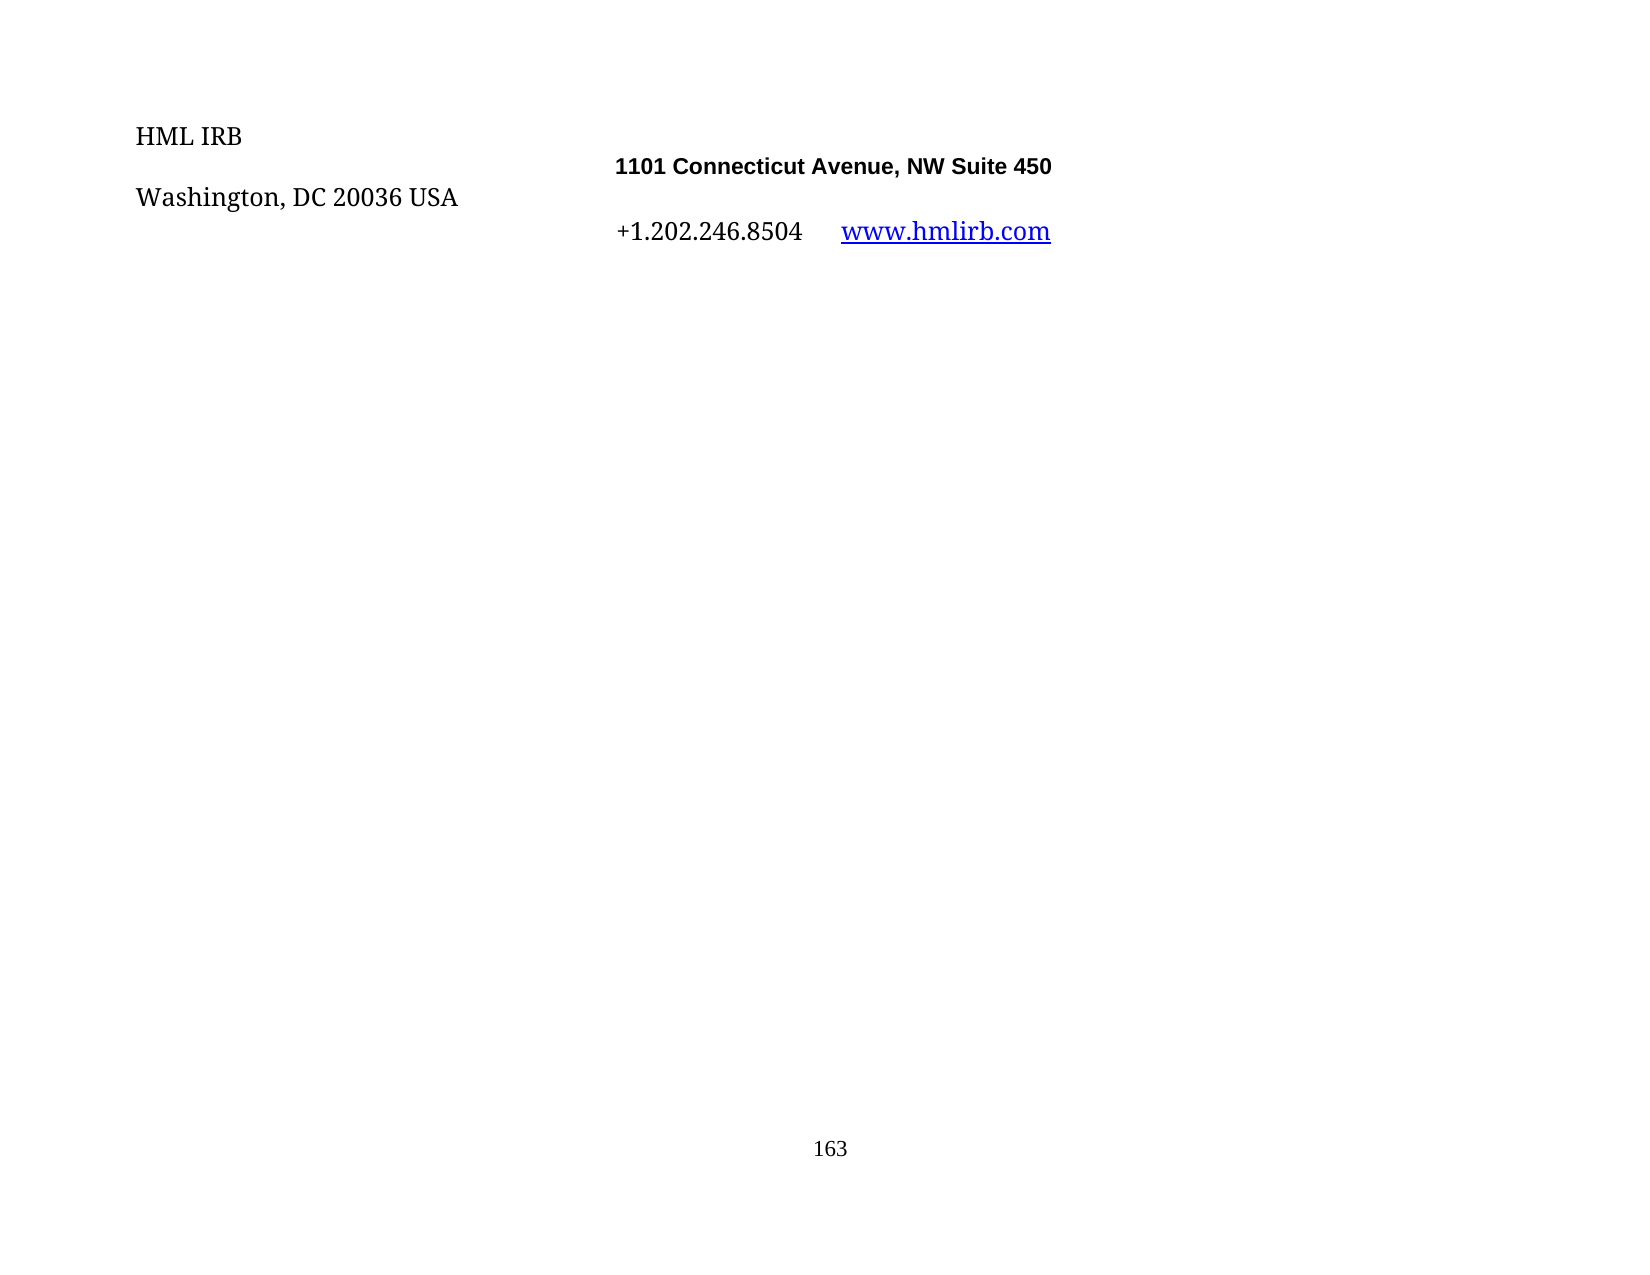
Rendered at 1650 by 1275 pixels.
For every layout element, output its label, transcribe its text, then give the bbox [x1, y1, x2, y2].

text Washington, DC 20036 USA [135, 179, 1531, 213]
text HML IRB [135, 119, 1531, 153]
text +1.202.246.8504 www.hmlirb.com [135, 213, 1531, 247]
text 1101 Connecticut Avenue, NW Suite 450 [135, 153, 1531, 179]
